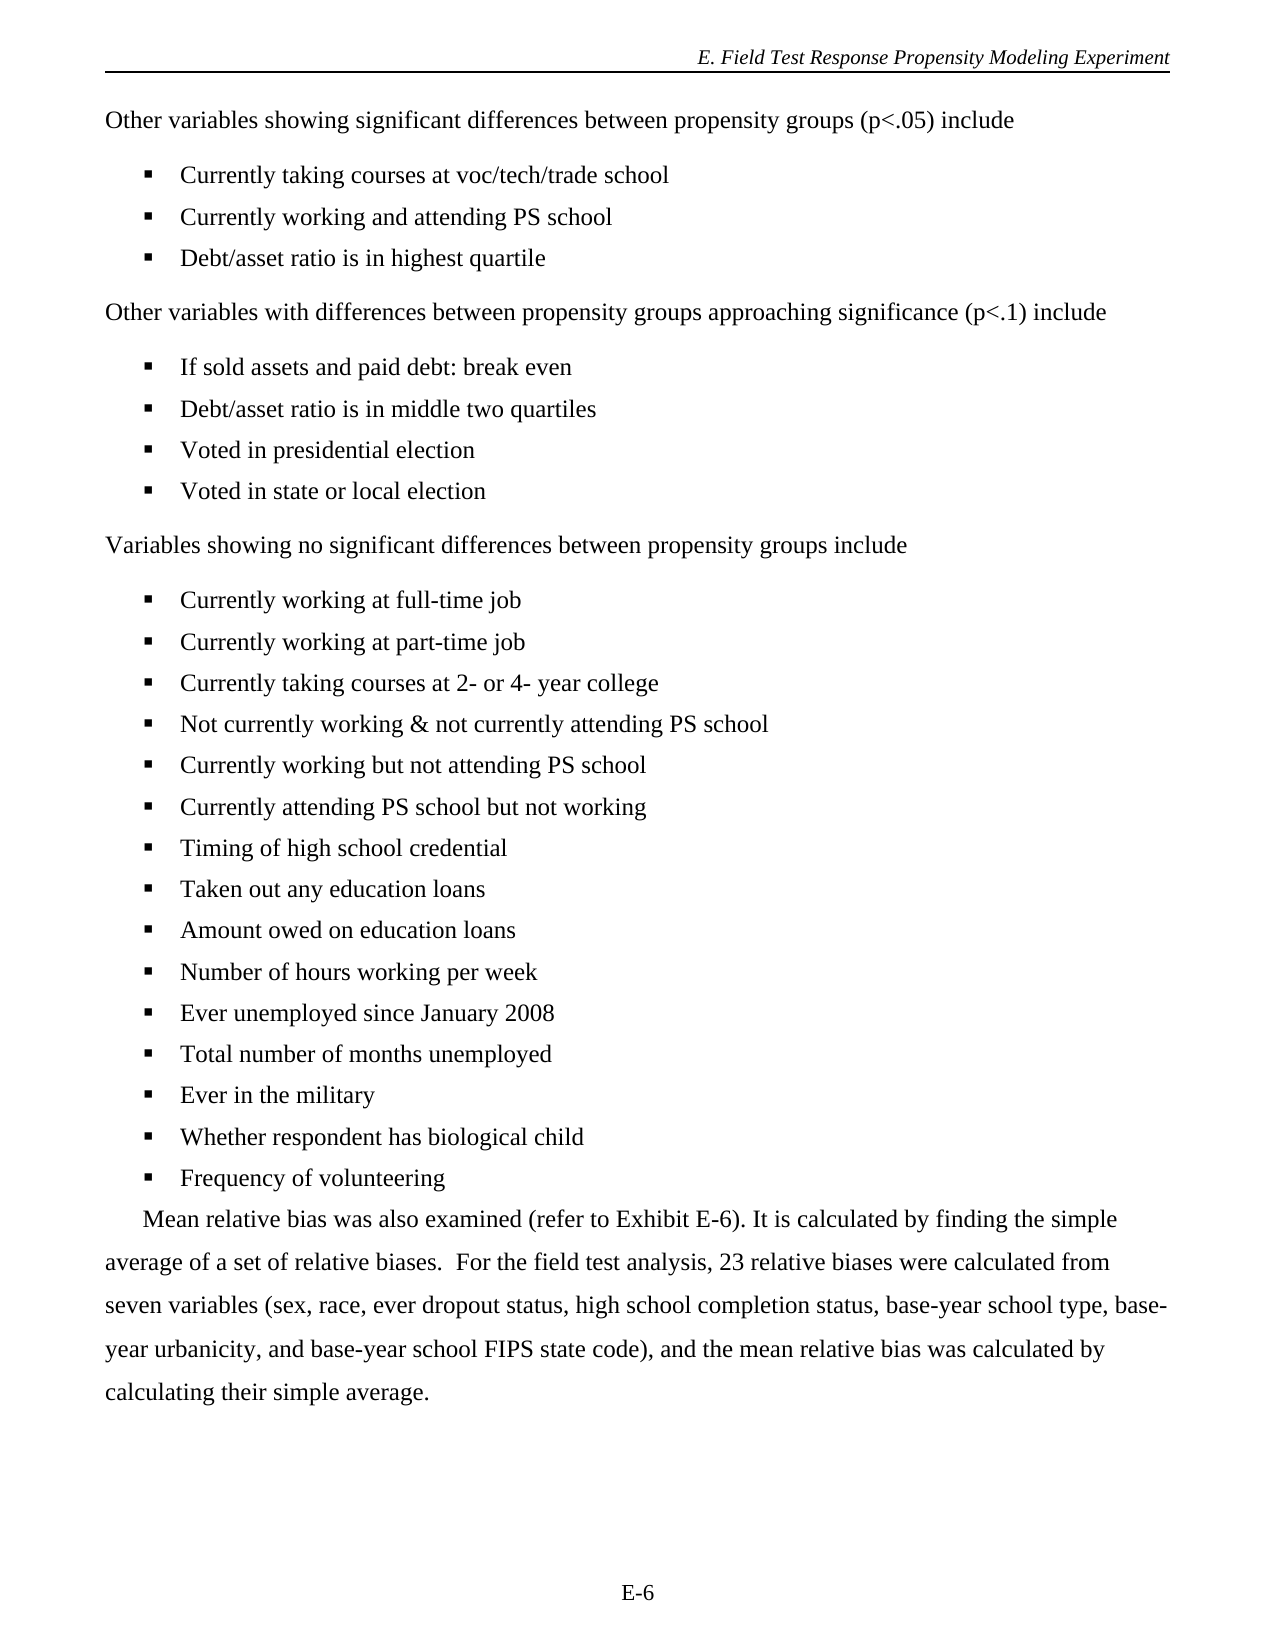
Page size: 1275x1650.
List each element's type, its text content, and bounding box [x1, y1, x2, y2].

list Currently taking courses at 2- or 4- year college [142, 668, 1170, 697]
list Currently working and attending PS school [142, 202, 1170, 231]
list Ever unemployed since January 2008 [142, 998, 1170, 1027]
list Currently working at full-time job [142, 586, 1170, 614]
list Voted in presidential election [142, 435, 1170, 464]
text Other variables with differences between propensity groups approaching significance (p<.1) include [105, 297, 1170, 326]
list Currently attending PS school but not working [142, 792, 1170, 821]
list Currently working at part-time job [142, 627, 1170, 656]
text Mean relative bias was also examined (refer to Exhibit E-6). It is calculated by finding the simple average of a set of relative biases. For the field test analysis, 23 relative biases were calculated from seven variables (sex, race, ever dropout status, high school completion status, base-year school type, base-year urbanicity, and base-year school FIPS state code), and the mean relative bias was calculated by calculating their simple average. [105, 1204, 1170, 1406]
list Timing of high school credential [142, 833, 1170, 862]
list Ever in the military [142, 1081, 1170, 1109]
list Taken out any education loans [142, 874, 1170, 903]
text Other variables showing significant differences between propensity groups (p<.05) include [105, 105, 1170, 134]
list Debt/asset ratio is in highest quartile [142, 243, 1170, 272]
list Amount owed on education loans [142, 916, 1170, 944]
list Debt/asset ratio is in middle two quartiles [142, 394, 1170, 422]
list Total number of months unemployed [142, 1039, 1170, 1068]
list Voted in state or local election [142, 476, 1170, 505]
list Whether respondent has biological child [142, 1122, 1170, 1151]
list Number of hours working per week [142, 957, 1170, 986]
list Not currently working & not currently attending PS school [142, 709, 1170, 738]
list Currently taking courses at voc/tech/trade school [142, 161, 1170, 189]
list Frequency of volunteering [142, 1163, 1170, 1192]
list Currently working but not attending PS school [142, 751, 1170, 779]
list If sold assets and paid debt: break even [142, 352, 1170, 381]
text Variables showing no significant differences between propensity groups include [105, 530, 1170, 559]
